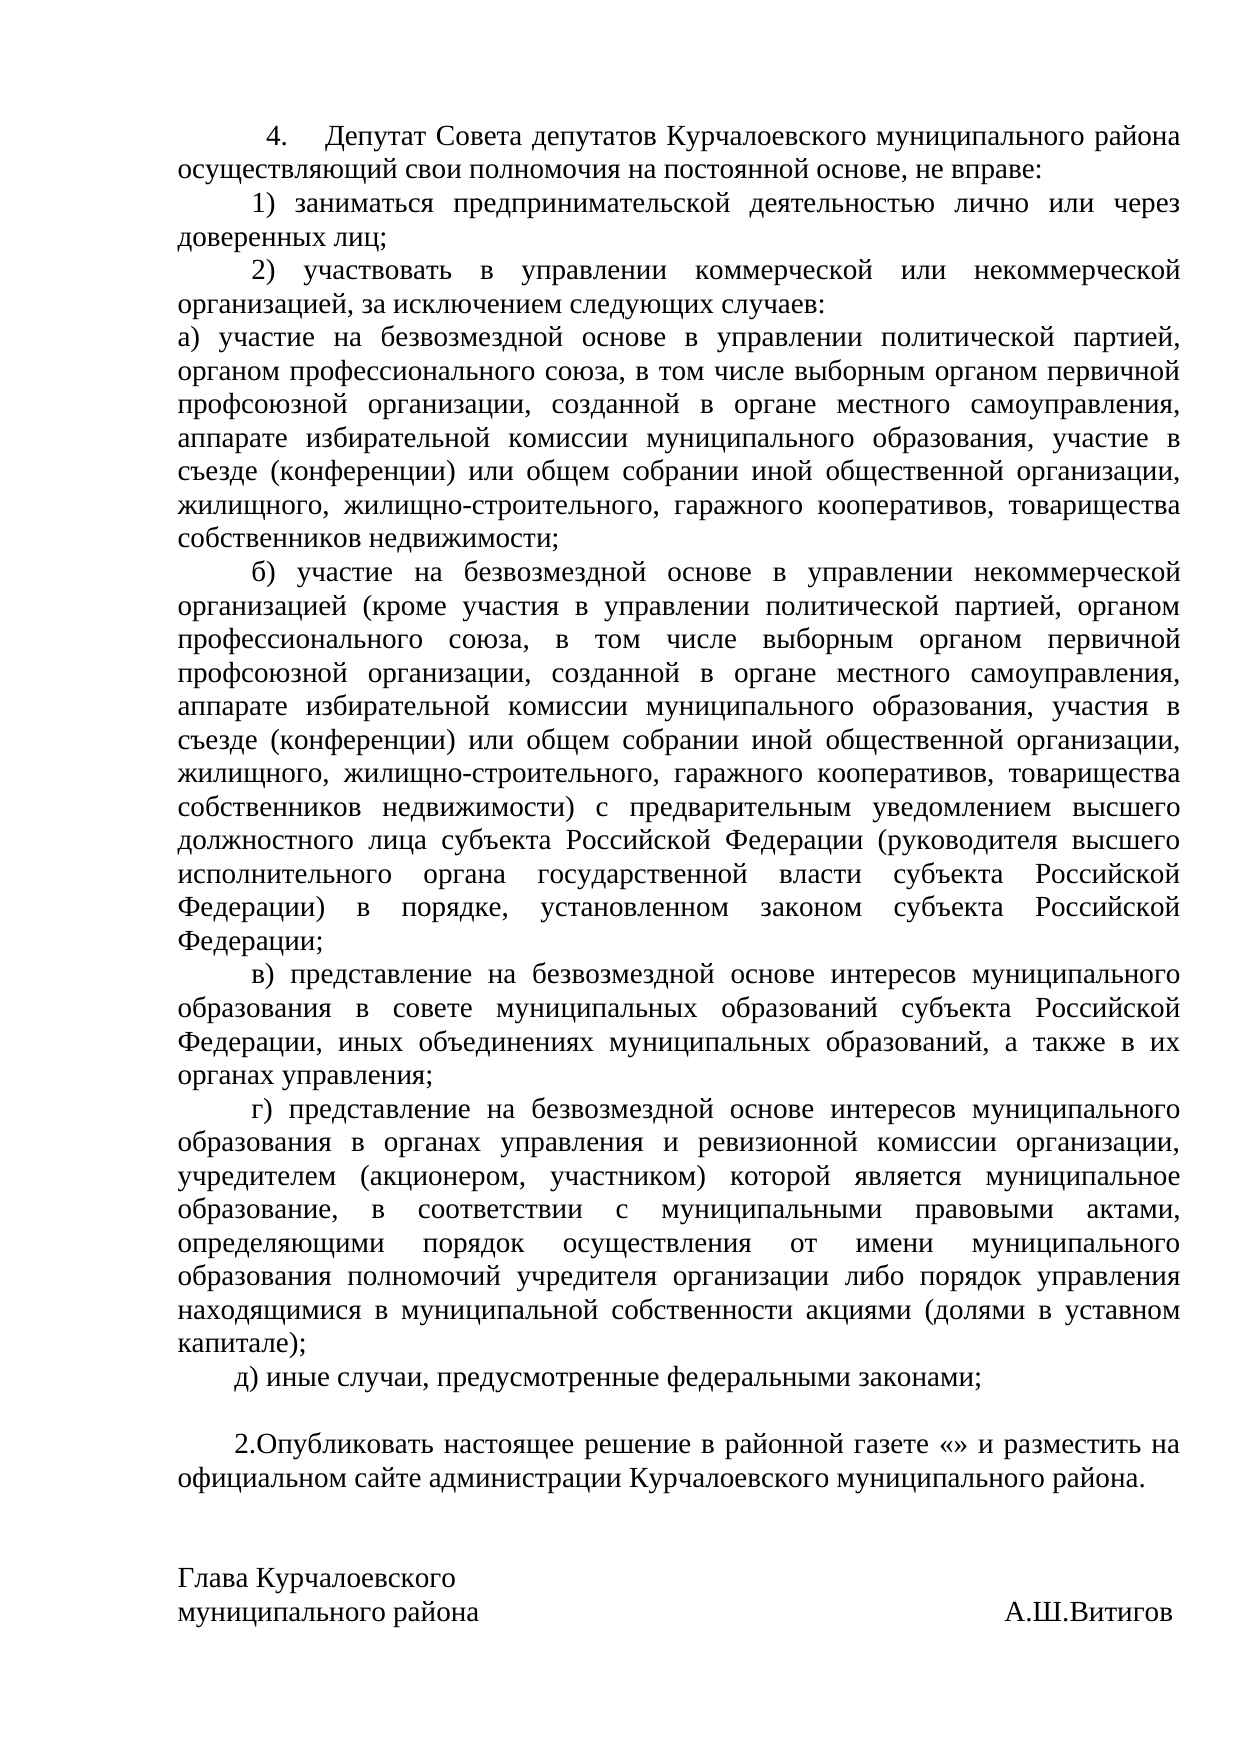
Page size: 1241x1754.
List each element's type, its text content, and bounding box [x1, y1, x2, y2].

list д) иные случаи, предусмотренные федеральными законами; [177, 1359, 1181, 1393]
list 1) заниматься предпринимательской деятельностью лично или через доверенных лиц; [177, 185, 1181, 252]
text 2.Опубликовать настоящее решение в районной газете «» и разместить на официальном сайте администрации Курчалоевского муниципального района. [177, 1426, 1181, 1493]
list б) участие на безвозмездной основе в управлении некоммерческой организацией (кроме участия в управлении политической партией, органом профессионального союза, в том числе выборным органом первичной профсоюзной организации, созданной в органе местного самоуправления, аппарате избирательной комиссии муниципального образования, участия в съезде (конференции) или общем собрании иной общественной организации, жилищного, жилищно-строительного, гаражного кооперативов, товарищества собственников недвижимости) с предварительным уведомлением высшего должностного лица субъекта Российской Федерации (руководителя высшего исполнительного органа государственной власти субъекта Российской Федерации) в порядке, установленном законом субъекта Российской Федерации; [177, 554, 1181, 957]
list 2) участвовать в управлении коммерческой или некоммерческой организацией, за исключением следующих случаев: [177, 252, 1181, 319]
list г) представление на безвозмездной основе интересов муниципального образования в органах управления и ревизионной комиссии организации, учредителем (акционером, участником) которой является муниципальное образование, в соответствии с муниципальными правовыми актами, определяющими порядок осуществления от имени муниципального образования полномочий учредителя организации либо порядок управления находящимися в муниципальной собственности акциями (долями в уставном капитале); [177, 1091, 1181, 1359]
list Депутат Совета депутатов Курчалоевского муниципального района осуществляющий свои полномочия на постоянной основе, не вправе: [177, 118, 1181, 185]
text Глава Курчалоевского [177, 1560, 1181, 1594]
list в) представление на безвозмездной основе интересов муниципального образования в совете муниципальных образований субъекта Российской Федерации, иных объединениях муниципальных образований, а также в их органах управления; [177, 957, 1181, 1091]
list а) участие на безвозмездной основе в управлении политической партией, органом профессионального союза, в том числе выборным органом первичной профсоюзной организации, созданной в органе местного самоуправления, аппарате избирательной комиссии муниципального образования, участие в съезде (конференции) или общем собрании иной общественной организации, жилищного, жилищно-строительного, гаражного кооперативов, товарищества собственников недвижимости; [177, 319, 1181, 554]
text муниципального района А.Ш.Витигов [177, 1594, 1181, 1627]
